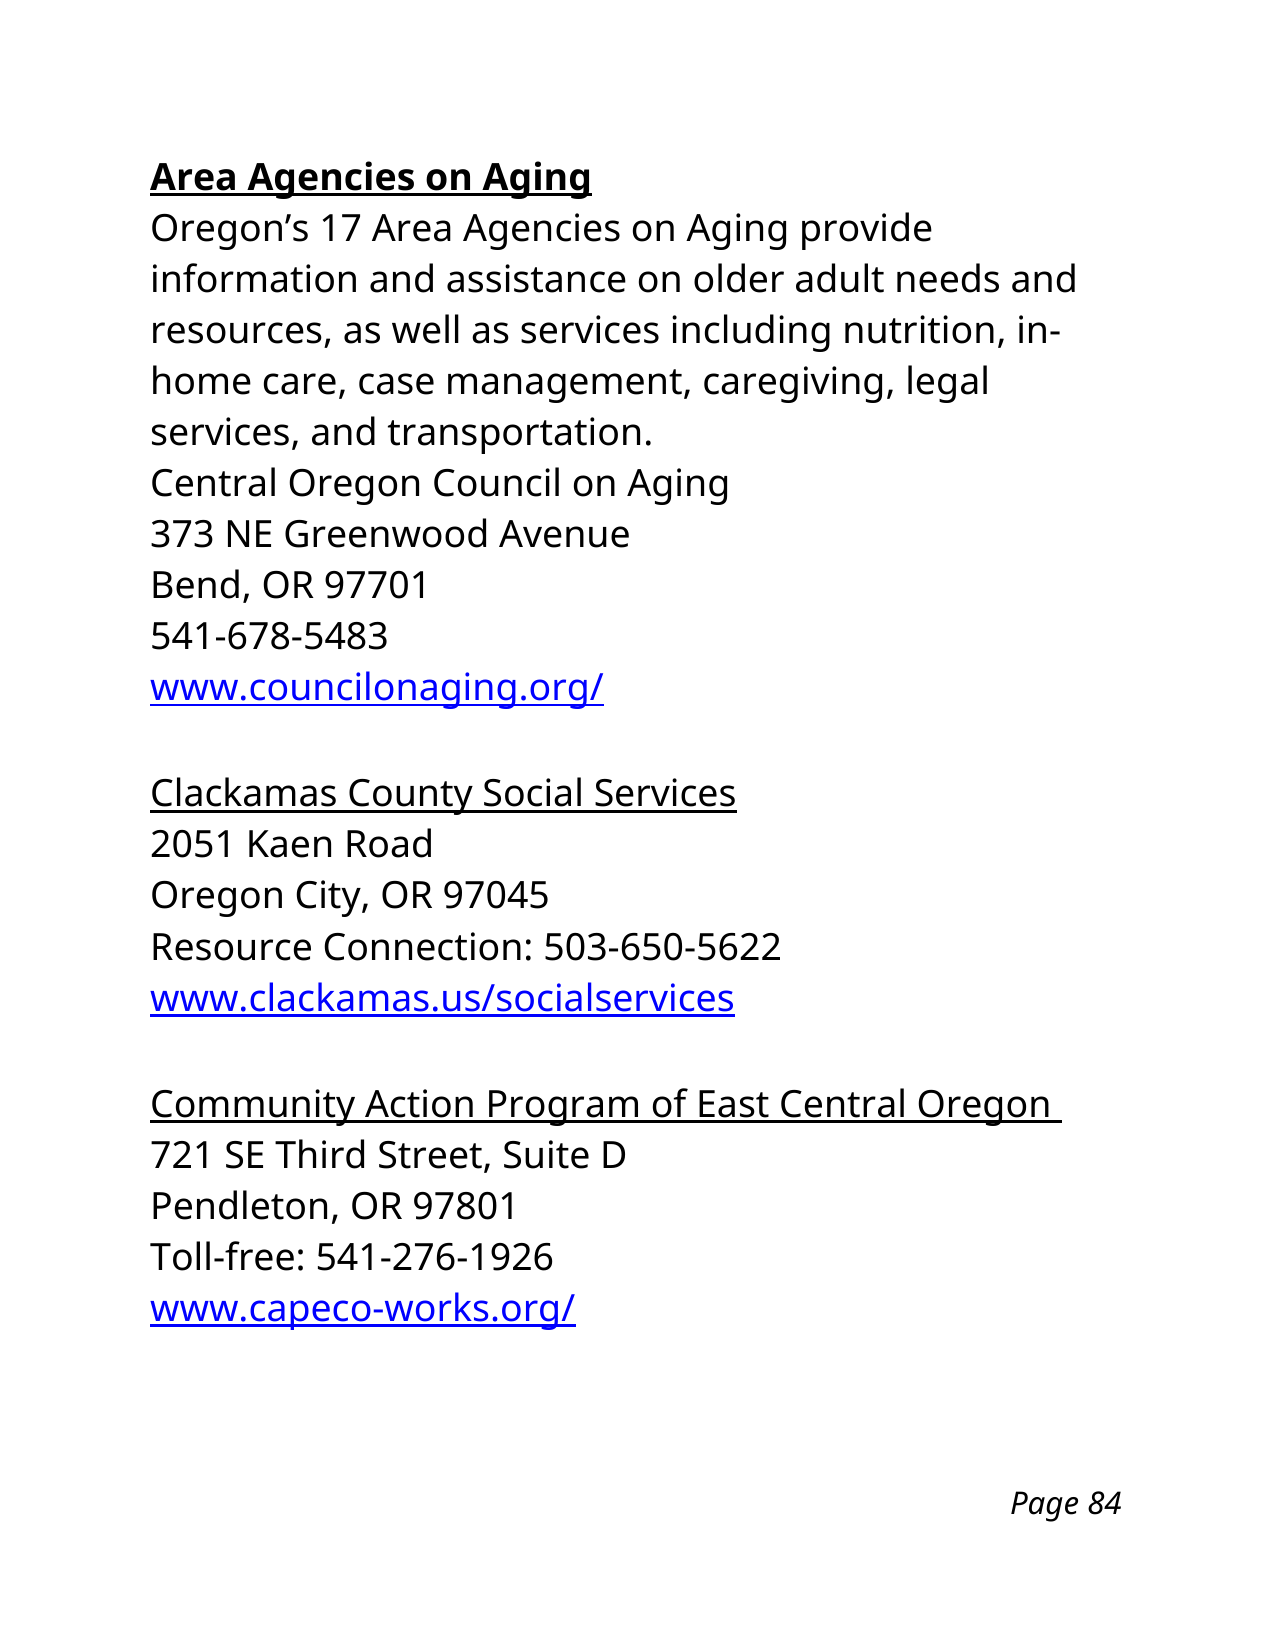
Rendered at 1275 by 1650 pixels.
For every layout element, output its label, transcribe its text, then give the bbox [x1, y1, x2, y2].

text Central Oregon Council on Aging [150, 456, 1125, 507]
text www.capeco-works.org/ [150, 1281, 1125, 1332]
text Oregon’s 17 Area Agencies on Aging provide information and assistance on older adult needs and resources, as well as services including nutrition, in-home care, case management, caregiving, legal services, and transportation. [150, 201, 1125, 456]
text Resource Connection: 503-650-5622 [150, 920, 1125, 971]
text Pendleton, OR 97801 [150, 1179, 1125, 1230]
text Oregon City, OR 97045 [150, 869, 1125, 920]
subtitle Clackamas County Social Services [150, 767, 1125, 818]
text 2051 Kaen Road [150, 818, 1125, 869]
text 373 NE Greenwood Avenue [150, 507, 1125, 558]
text Toll-free: 541-276-1926 [150, 1230, 1125, 1281]
text www.clackamas.us/socialservices [150, 971, 1125, 1022]
text 541-678-5483 [150, 609, 1125, 660]
text 721 SE Third Street, Suite D [150, 1128, 1125, 1179]
text Bend, OR 97701 [150, 558, 1125, 609]
text www.councilonaging.org/ [150, 660, 1125, 711]
subtitle Area Agencies on Aging [150, 150, 1125, 201]
subtitle Community Action Program of East Central Oregon [150, 1077, 1125, 1128]
